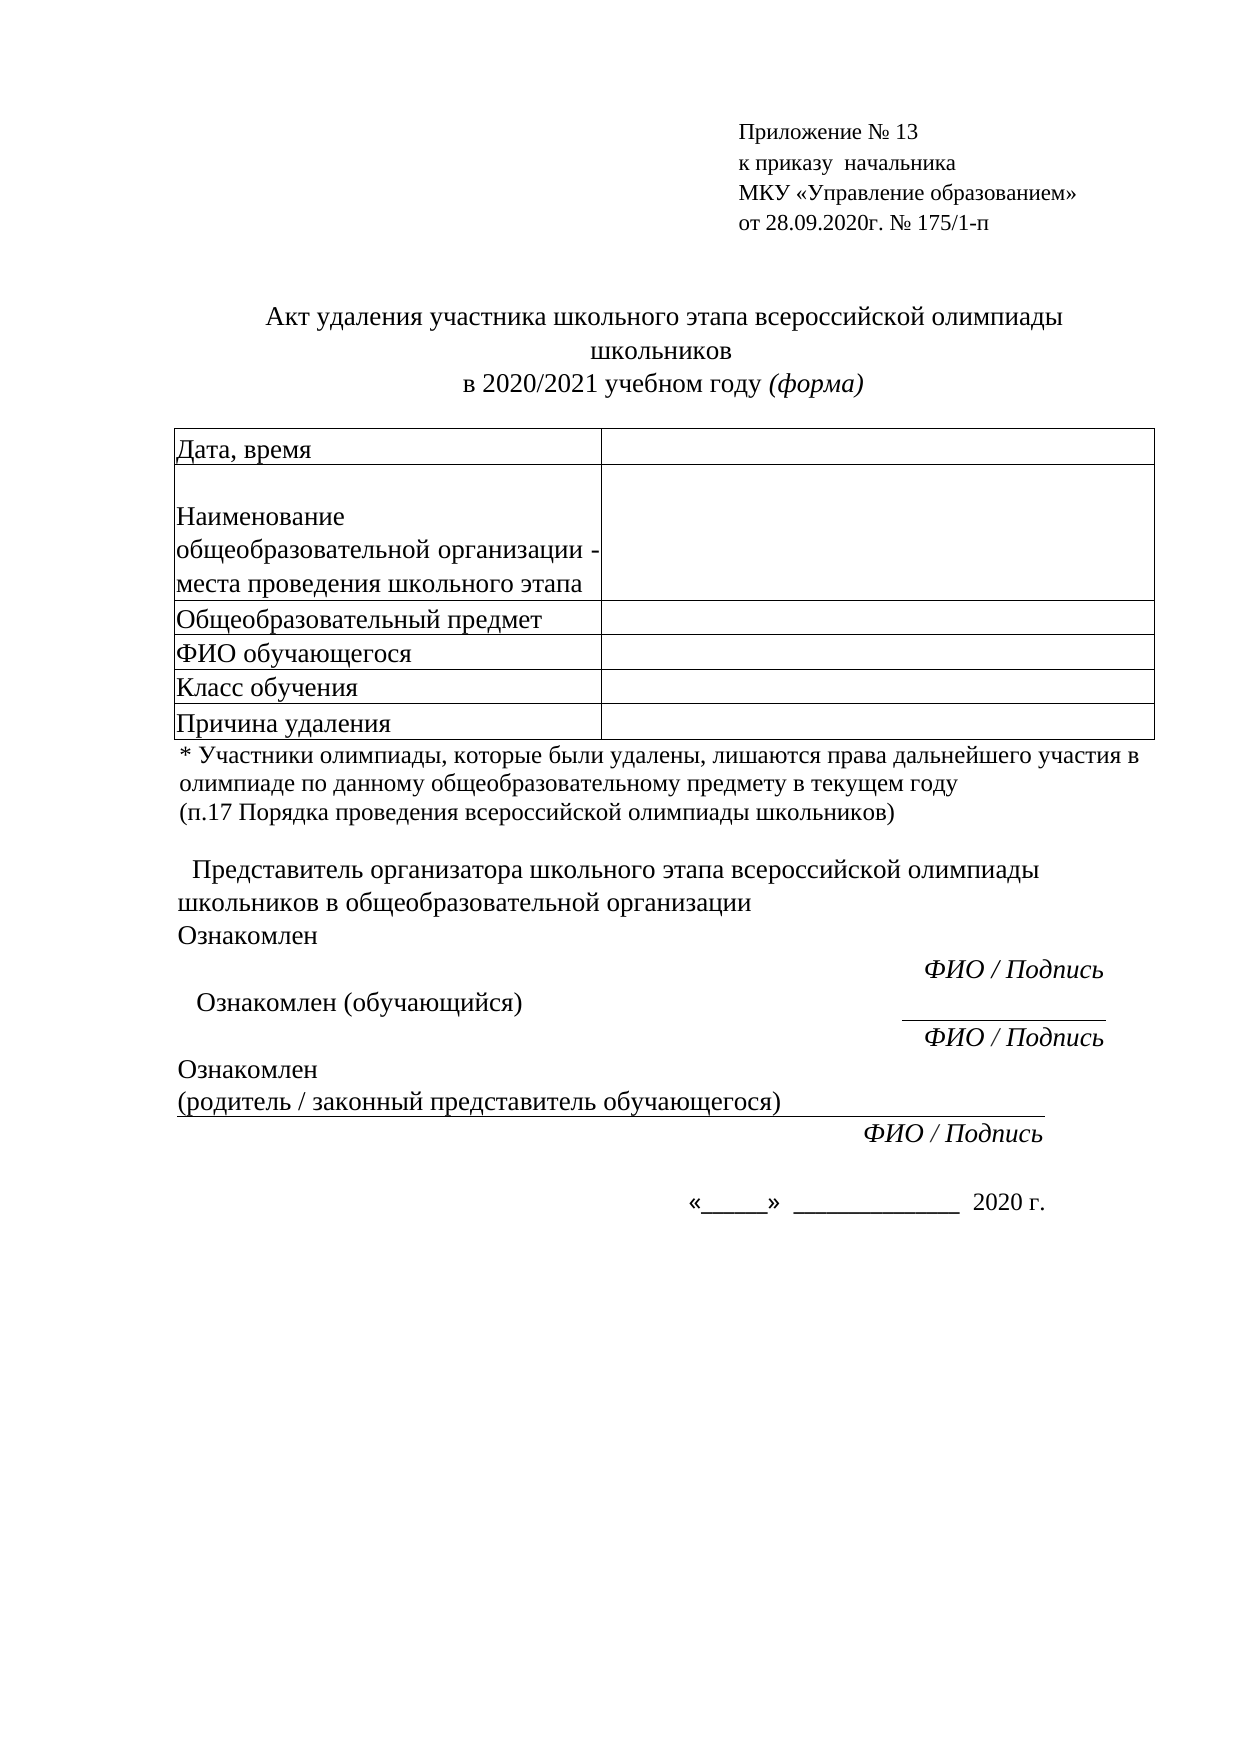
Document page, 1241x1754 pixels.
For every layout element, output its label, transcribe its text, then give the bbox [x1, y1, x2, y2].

table_cell Наименование общеобразовательной организации - места проведения школьного этапа [175, 465, 601, 600]
table_cell Класс обучения [175, 670, 601, 703]
text к приказу начальника [738, 148, 1146, 175]
text (п.17 Порядка проведения всероссийской олимпиады школьников) [179, 797, 1152, 826]
text Ознакомлен [177, 919, 1152, 951]
table_cell [602, 704, 1154, 739]
text «______» _______________ 2020 г. [177, 1182, 1045, 1218]
table_cell [602, 670, 1154, 703]
table_cell Общеобразовательный предмет [175, 601, 601, 634]
text Приложение № 13 [738, 118, 1146, 144]
text Представитель организатора школьного этапа всероссийской олимпиады школьников в общеобразовательной организации [177, 853, 1152, 917]
table_header [602, 429, 1154, 464]
text * Участники олимпиады, которые были удалены, лишаются права дальнейшего участия в олимпиаде по данному общеобразовательному предмету в текущем году [179, 740, 1152, 797]
table_cell Причина удаления [175, 704, 601, 739]
text Ознакомлен [177, 951, 1152, 1085]
table_cell [602, 465, 1154, 600]
table_cell [602, 601, 1154, 634]
table_cell [602, 635, 1154, 669]
text МКУ «Управление образованием» [738, 179, 1146, 205]
table_cell ФИО обучающегося [175, 635, 601, 669]
text от 28.09.2020г. № 175/1-п [738, 209, 1146, 236]
text (родитель / законный представитель обучающегося) [177, 1085, 1152, 1116]
text Акт удаления участника школьного этапа всероссийской олимпиады школьников в 2020/2021 учебном году (форма) [177, 300, 1152, 399]
text ФИО / Подпись [177, 1117, 1045, 1148]
table_header Дата, время [175, 429, 601, 464]
